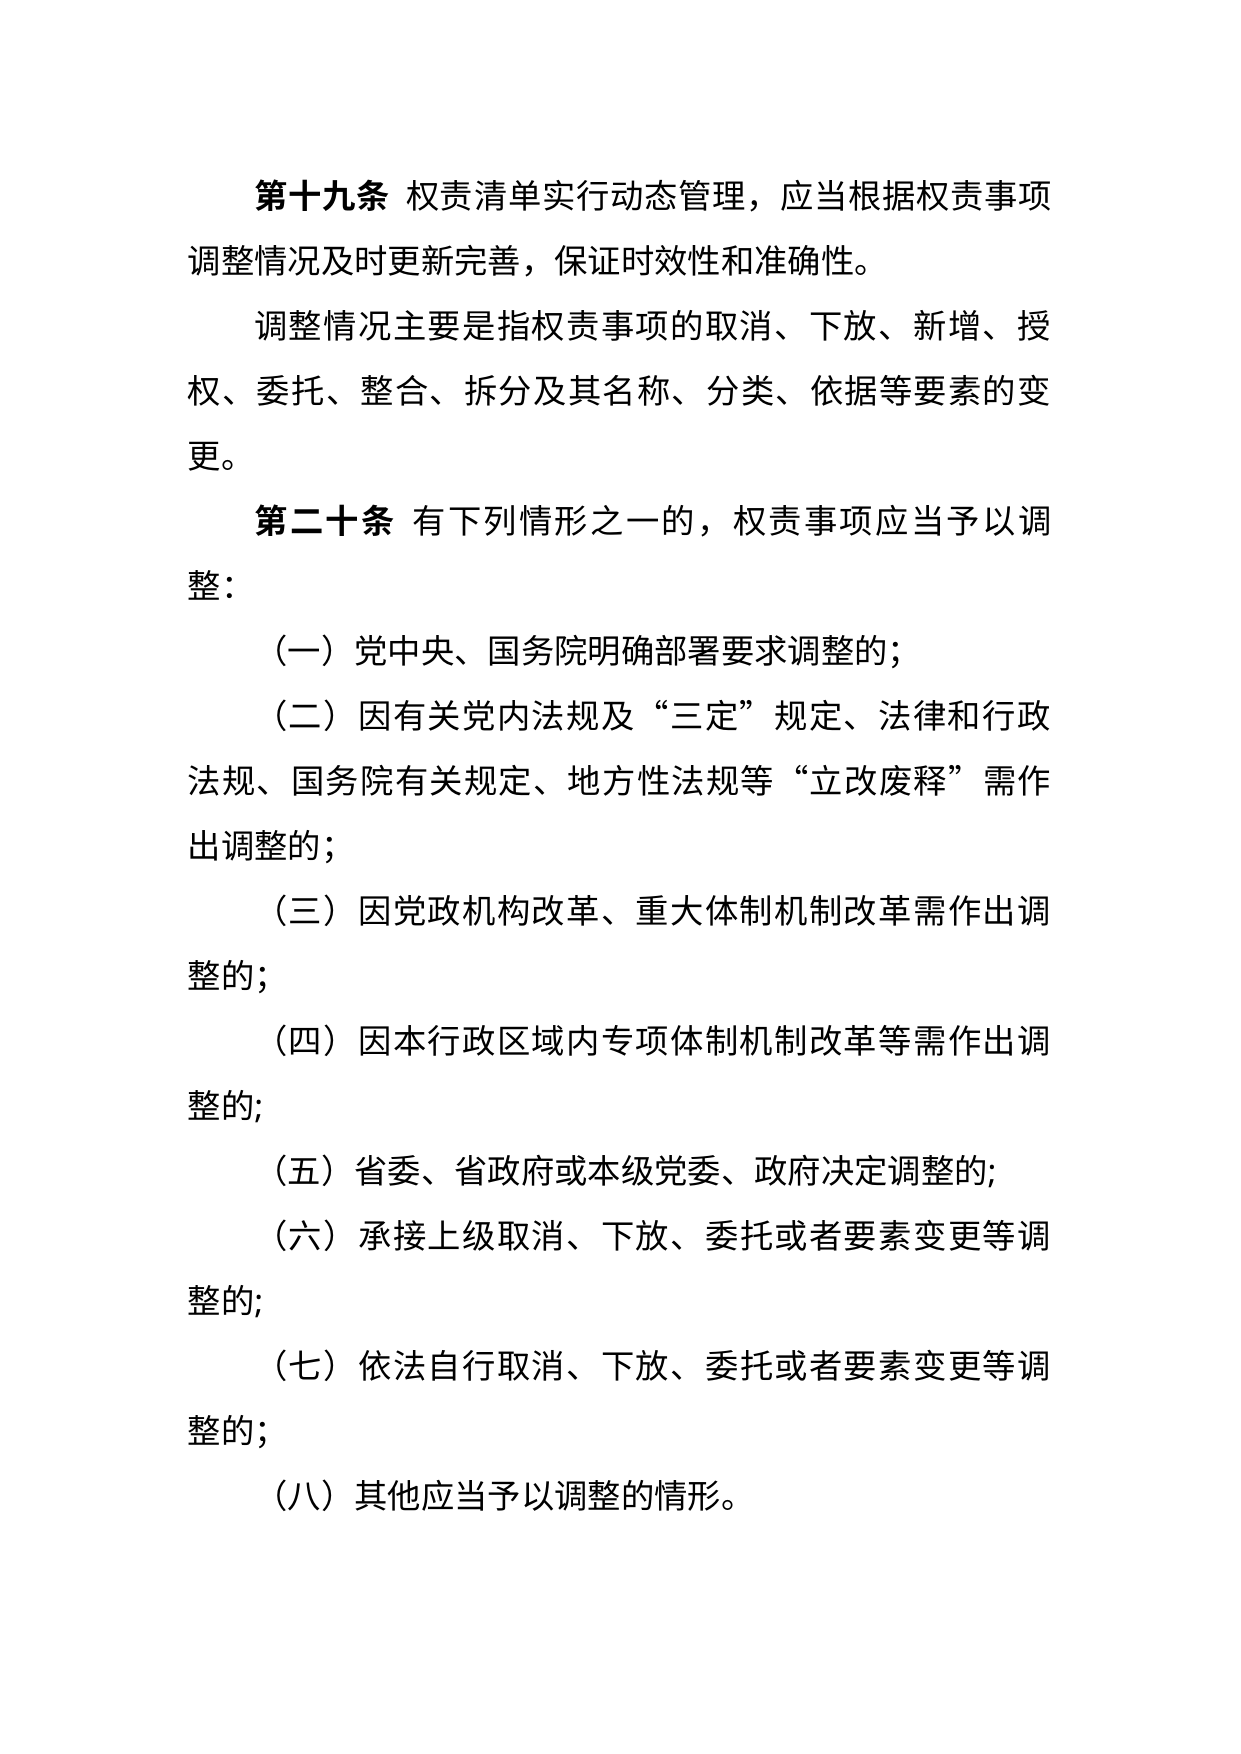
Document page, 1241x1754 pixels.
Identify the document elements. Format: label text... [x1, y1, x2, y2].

text 第二十条 有下列情形之一的，权责事项应当予以调整： [187, 487, 1053, 617]
text （一）党中央、国务院明确部署要求调整的； [187, 617, 1053, 682]
text （七）依法自行取消、下放、委托或者要素变更等调整的； [187, 1332, 1053, 1462]
text （二）因有关党内法规及“三定”规定、法律和行政法规、国务院有关规定、地方性法规等“立改废释”需作出调整的； [187, 682, 1053, 877]
text （三）因党政机构改革、重大体制机制改革需作出调整的； [187, 877, 1053, 1007]
text 第十九条 权责清单实行动态管理，应当根据权责事项调整情况及时更新完善，保证时效性和准确性。 [187, 162, 1053, 292]
text （四）因本行政区域内专项体制机制改革等需作出调整的; [187, 1007, 1053, 1137]
text （八）其他应当予以调整的情形。 [187, 1462, 1053, 1527]
text （六）承接上级取消、下放、委托或者要素变更等调整的; [187, 1202, 1053, 1332]
text （五）省委、省政府或本级党委、政府决定调整的; [187, 1137, 1053, 1202]
text 调整情况主要是指权责事项的取消、下放、新增、授权、委托、整合、拆分及其名称、分类、依据等要素的变更。 [187, 292, 1053, 487]
